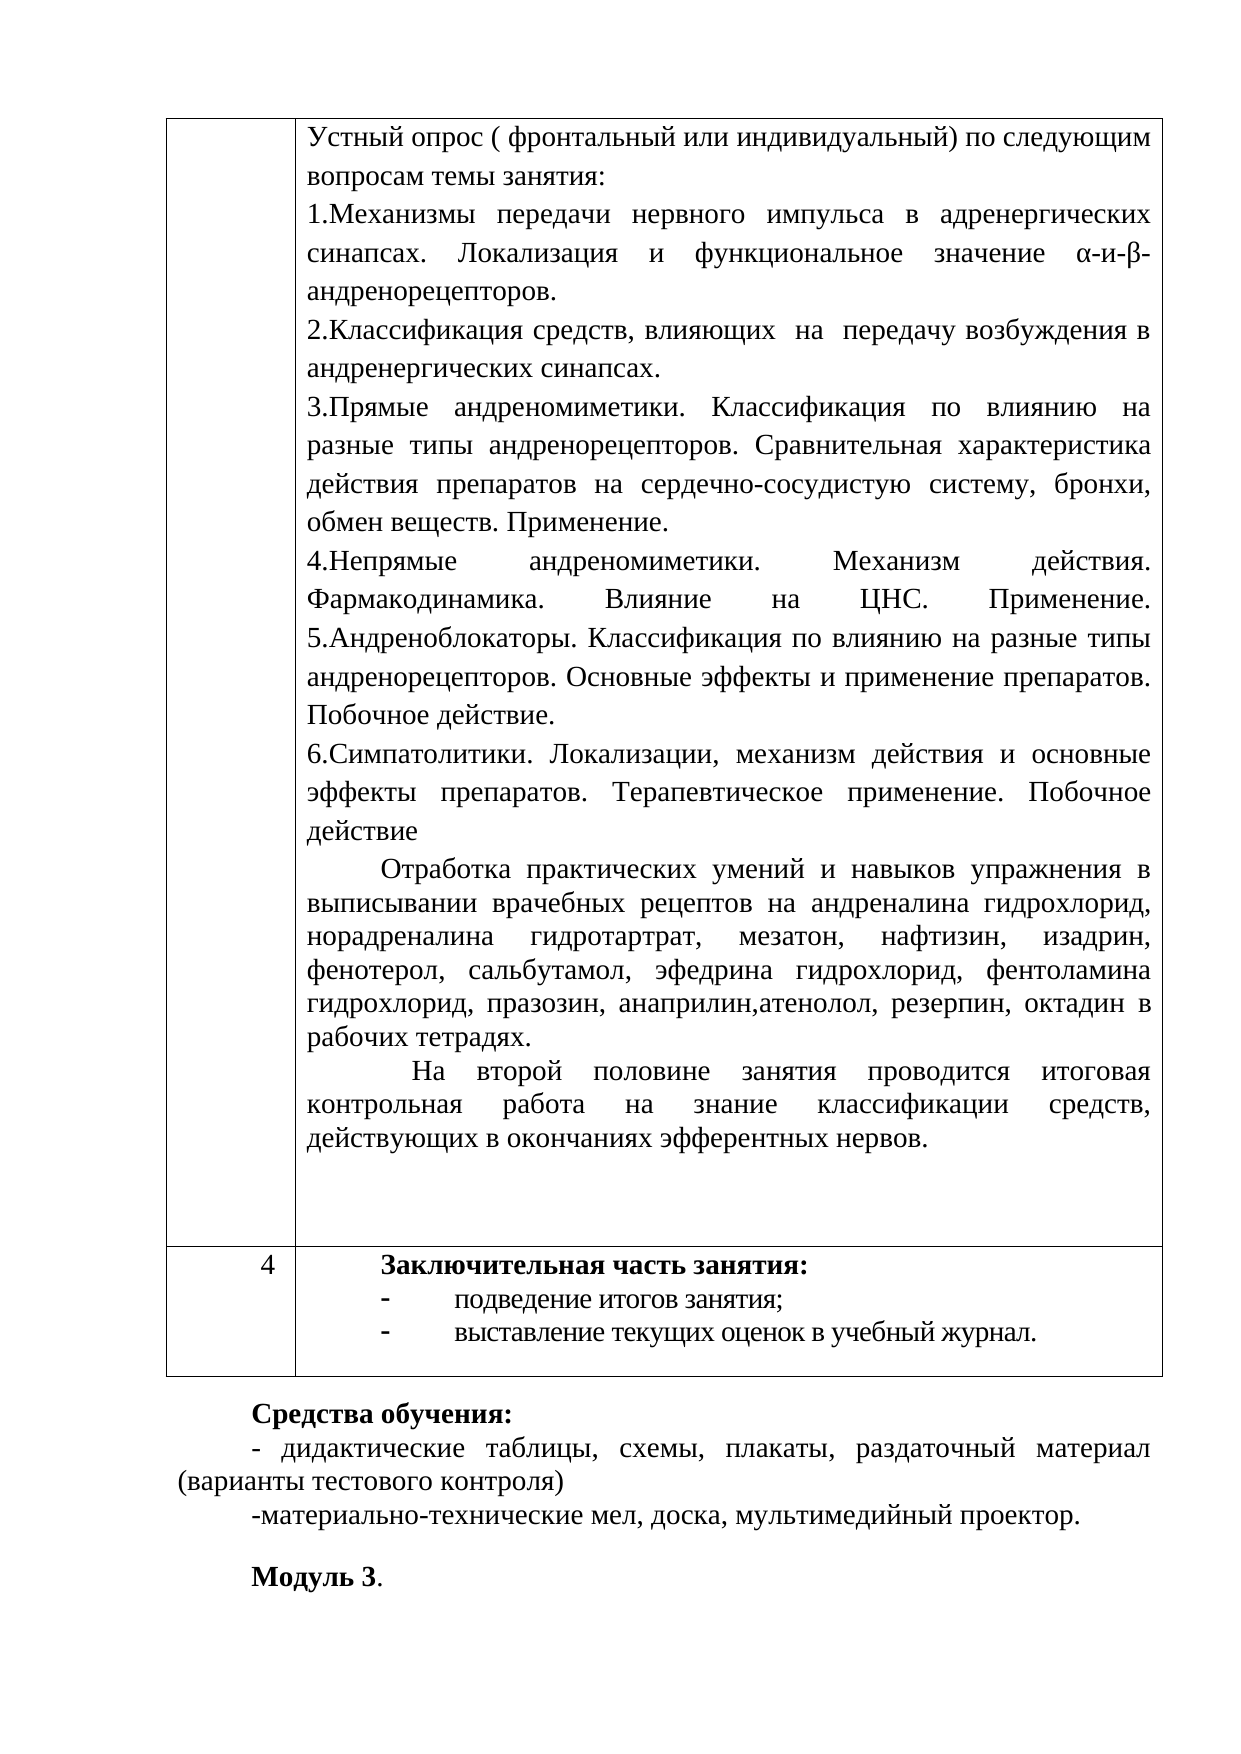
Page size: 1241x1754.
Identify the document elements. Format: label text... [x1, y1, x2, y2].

text - дидактические таблицы, схемы, плакаты, раздаточный материал (варианты тестового контроля) [177, 1430, 1152, 1497]
text -материально-технические мел, доска, мультимедийный проектор. [177, 1497, 1152, 1531]
table_cell Заключительная часть занятия: подведение итогов занятия; выставление текущих оценок в учебный журнал. [296, 1247, 1162, 1376]
text Средства обучения: [177, 1396, 1152, 1430]
table_cell 3 [167, 119, 295, 1246]
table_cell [296, 119, 1162, 1246]
table_cell 4 [167, 1247, 295, 1376]
text Модуль 3. [177, 1559, 1152, 1593]
